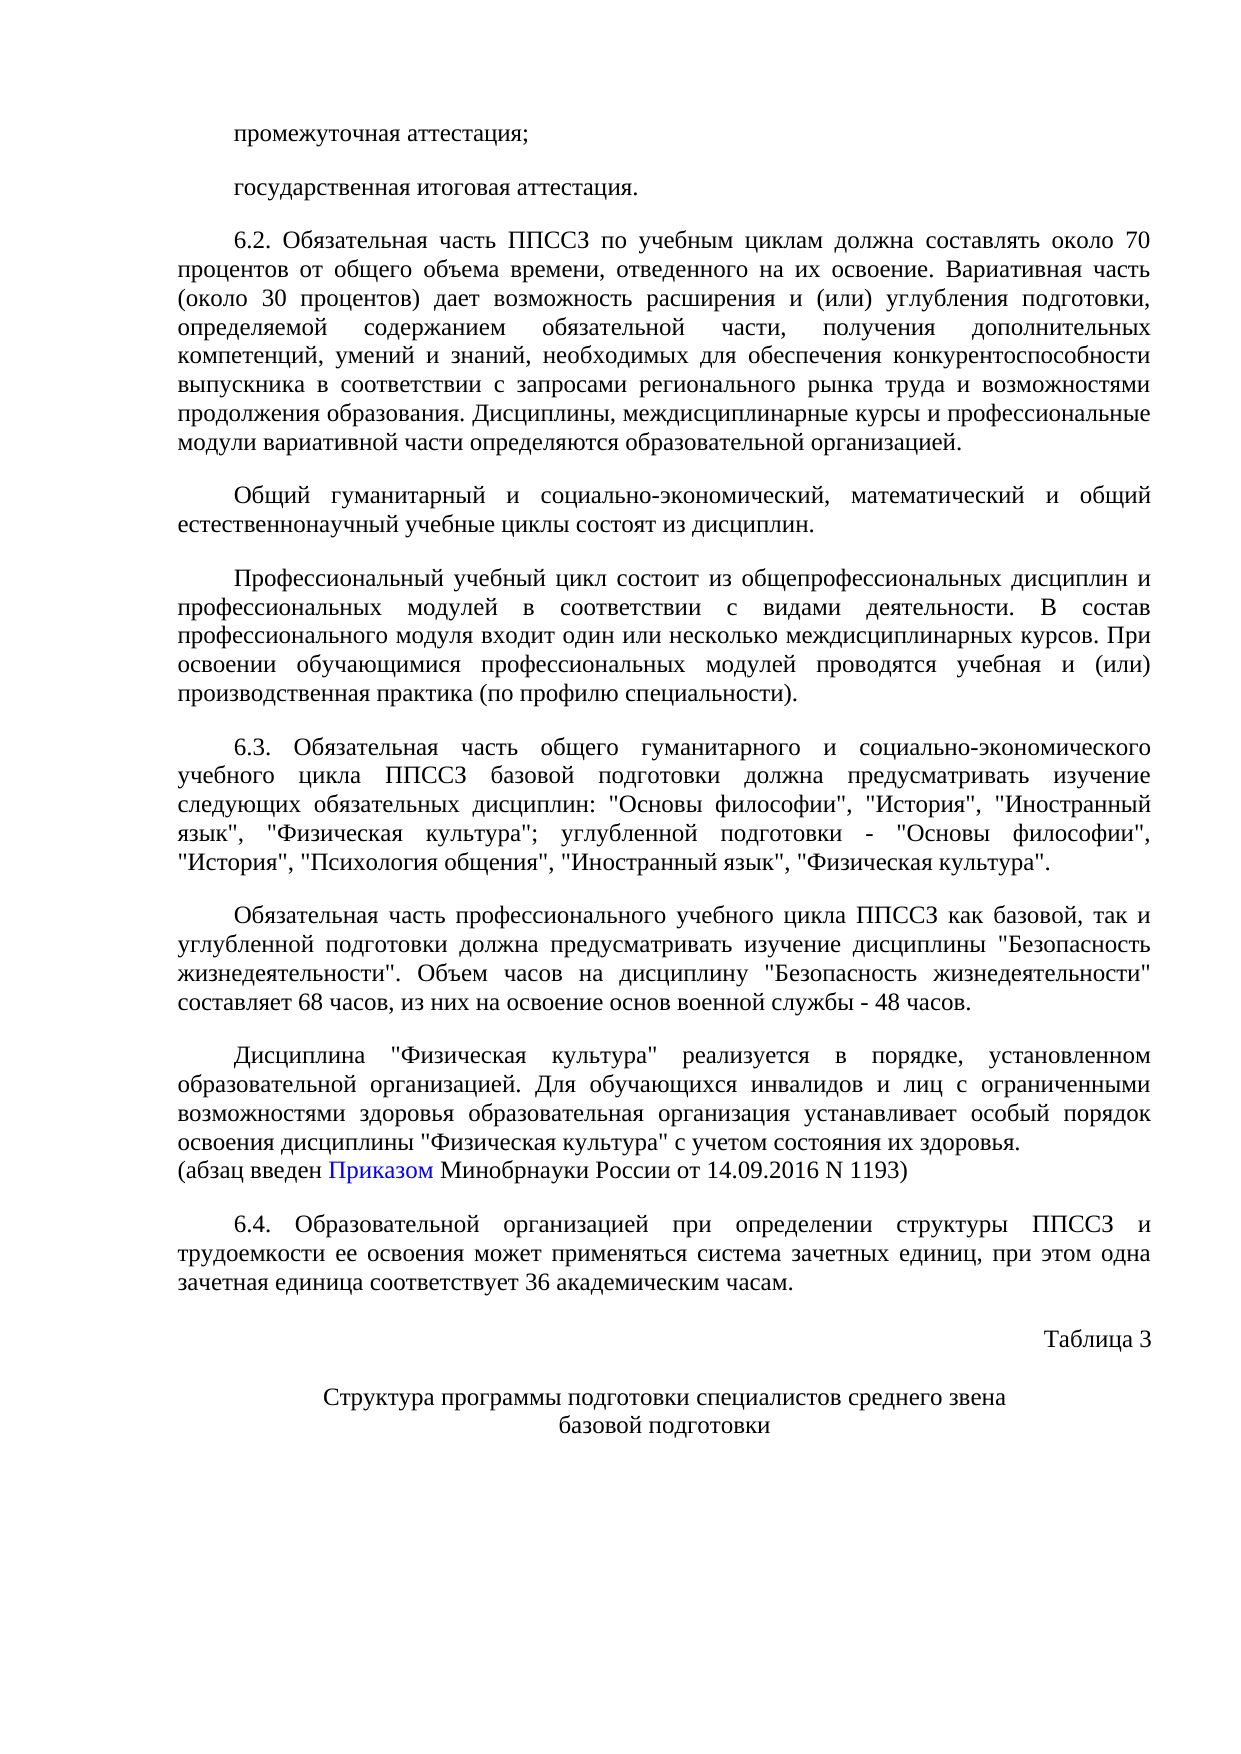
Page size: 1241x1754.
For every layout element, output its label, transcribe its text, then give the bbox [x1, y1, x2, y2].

text (абзац введен Приказом Минобрнауки России от 14.09.2016 N 1193) [177, 1156, 1152, 1184]
text 6.4. Образовательной организацией при определении структуры ППССЗ и трудоемкости ее освоения может применяться система зачетных единиц, при этом одна зачетная единица соответствует 36 академическим часам. [177, 1209, 1152, 1296]
text Таблица 3 [177, 1324, 1152, 1353]
text Профессиональный учебный цикл состоит из общепрофессиональных дисциплин и профессиональных модулей в соответствии с видами деятельности. В состав профессионального модуля входит один или несколько междисциплинарных курсов. При освоении обучающимися профессиональных модулей проводятся учебная и (или) производственная практика (по профилю специальности). [177, 563, 1152, 707]
text промежуточная аттестация; [177, 118, 1152, 147]
text Дисциплина "Физическая культура" реализуется в порядке, установленном образовательной организацией. Для обучающихся инвалидов и лиц с ограниченными возможностями здоровья образовательная организация устанавливает особый порядок освоения дисциплины "Физическая культура" с учетом состояния их здоровья. [177, 1041, 1152, 1156]
text Обязательная часть профессионального учебного цикла ППССЗ как базовой, так и углубленной подготовки должна предусматривать изучение дисциплины "Безопасность жизнедеятельности". Объем часов на дисциплину "Безопасность жизнедеятельности" составляет 68 часов, из них на освоение основ военной службы - 48 часов. [177, 901, 1152, 1016]
text 6.3. Обязательная часть общего гуманитарного и социально-экономического учебного цикла ППССЗ базовой подготовки должна предусматривать изучение следующих обязательных дисциплин: "Основы философии", "История", "Иностранный язык", "Физическая культура"; углубленной подготовки - "Основы философии", "История", "Психология общения", "Иностранный язык", "Физическая культура". [177, 732, 1152, 876]
text государственная итоговая аттестация. [177, 172, 1152, 201]
text базовой подготовки [177, 1411, 1152, 1439]
text Структура программы подготовки специалистов среднего звена [177, 1382, 1152, 1411]
text Общий гуманитарный и социально-экономический, математический и общий естественнонаучный учебные циклы состоят из дисциплин. [177, 481, 1152, 538]
text 6.2. Обязательная часть ППССЗ по учебным циклам должна составлять около 70 процентов от общего объема времени, отведенного на их освоение. Вариативная часть (около 30 процентов) дает возможность расширения и (или) углубления подготовки, определяемой содержанием обязательной части, получения дополнительных компетенций, умений и знаний, необходимых для обеспечения конкурентоспособности выпускника в соответствии с запросами регионального рынка труда и возможностями продолжения образования. Дисциплины, междисциплинарные курсы и профессиональные модули вариативной части определяются образовательной организацией. [177, 226, 1152, 456]
